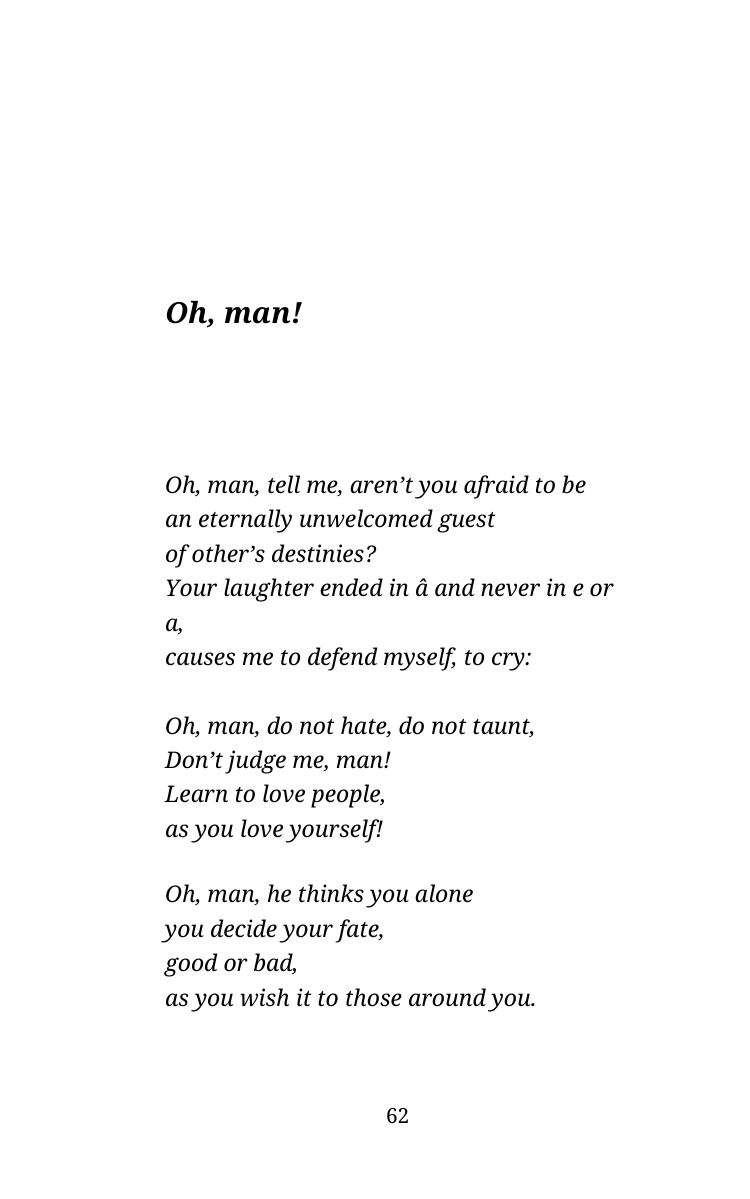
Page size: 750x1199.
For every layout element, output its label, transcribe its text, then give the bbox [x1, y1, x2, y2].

text causes me to defend myself, to cry: [165, 641, 630, 672]
text Don’t judge me, man! [165, 744, 630, 775]
text Oh, man, tell me, aren’t you afraid to be [165, 469, 630, 500]
text Oh, man, he thinks you alone [165, 878, 630, 910]
text as you wish it to those around you. [165, 982, 630, 1013]
text of other’s destinies? [165, 538, 630, 569]
text as you love yourself! [165, 813, 630, 844]
text Oh, man, do not hate, do not taunt, [165, 710, 630, 741]
text good or bad, [165, 947, 630, 978]
text Oh, man! [165, 292, 630, 332]
text Learn to love people, [165, 778, 630, 810]
text you decide your fate, [165, 913, 630, 944]
text an eternally unwelcomed guest [165, 503, 630, 535]
text Your laughter ended in â and never in e or a, [165, 572, 630, 638]
